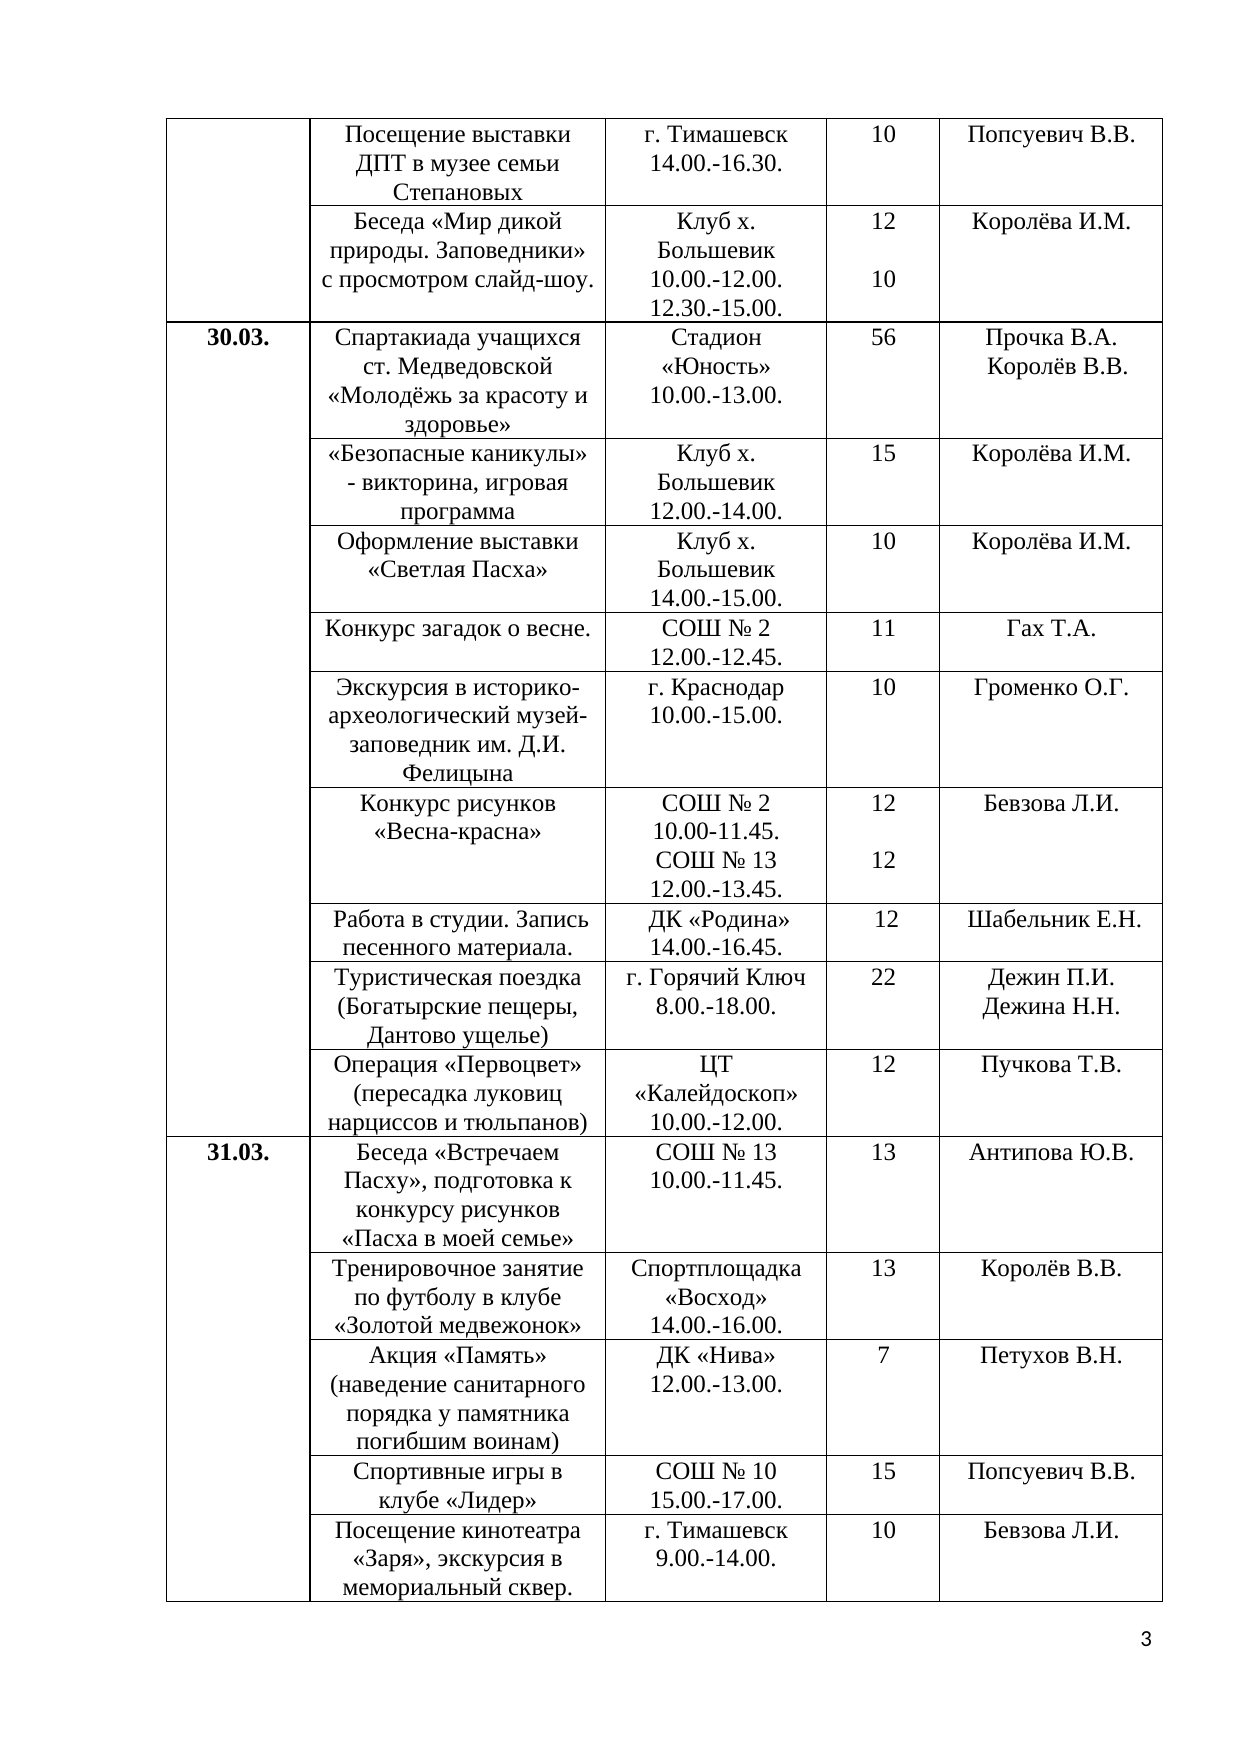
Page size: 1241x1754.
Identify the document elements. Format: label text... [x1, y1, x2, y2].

table_cell 31.03. [167, 1137, 309, 1601]
table_cell «Безопасные каникулы» - викторина, игровая программа [311, 439, 605, 525]
table_cell Конкурс рисунков «Весна-красна» [311, 788, 605, 903]
table_cell Спортплощадка «Восход» 14.00.-16.00. [606, 1253, 826, 1339]
table_cell Дежин П.И. Дежина Н.Н. [940, 962, 1162, 1048]
table_cell 56 [827, 323, 939, 437]
table_cell 12 10 [827, 206, 939, 321]
table_cell Королёва И.М. [940, 526, 1162, 612]
table_cell 15 [827, 439, 939, 525]
table_cell 10 [827, 672, 939, 787]
table_cell 10 [827, 1515, 939, 1601]
table_cell г. Горячий Ключ 8.00.-18.00. [606, 962, 826, 1048]
table_cell Оформление выставки «Светлая Пасха» [311, 526, 605, 612]
table_cell 7 [827, 1340, 939, 1455]
table_cell Посещение выставки ДПТ в музее семьи Степановых [311, 119, 605, 205]
table_cell 30.03. [167, 323, 309, 1136]
table_cell СОШ № 2 10.00-11.45. СОШ № 13 12.00.-13.45. [606, 788, 826, 903]
table_cell Клуб х. Большевик 10.00.-12.00. 12.30.-15.00. [606, 206, 826, 321]
table_cell Гах Т.А. [940, 613, 1162, 671]
table_cell 12 [827, 904, 939, 961]
table_cell СОШ № 13 10.00.-11.45. [606, 1137, 826, 1252]
table_cell 13 [827, 1253, 939, 1339]
table_cell 12 12 [827, 788, 939, 903]
table_cell Шабельник Е.Н. [940, 904, 1162, 961]
table_cell Посещение кинотеатра «Заря», экскурсия в мемориальный сквер. [311, 1515, 605, 1601]
table_cell ДК «Нива» 12.00.-13.00. [606, 1340, 826, 1455]
table_cell Экскурсия в историко-археологический музей-заповедник им. Д.И. Фелицына [311, 672, 605, 787]
table_cell ЦТ «Калейдоскоп» 10.00.-12.00. [606, 1050, 826, 1136]
table_cell Операция «Первоцвет» (пересадка луковиц нарциссов и тюльпанов) [311, 1050, 605, 1136]
table_cell Клуб х. Большевик 12.00.-14.00. [606, 439, 826, 525]
table_cell Туристическая поездка (Богатырские пещеры, Дантово ущелье) [311, 962, 605, 1048]
table_cell Антипова Ю.В. [940, 1137, 1162, 1252]
table_cell Бевзова Л.И. [940, 1515, 1162, 1601]
table_cell Прочка В.А. Королёв В.В. [940, 323, 1162, 437]
table_cell Клуб х. Большевик 14.00.-15.00. [606, 526, 826, 612]
table_cell Конкурс загадок о весне. [311, 613, 605, 671]
table_cell СОШ № 2 12.00.-12.45. [606, 613, 826, 671]
table_cell Королёв В.В. [940, 1253, 1162, 1339]
table_cell 15 [827, 1456, 939, 1514]
table_cell Попсуевич В.В. [940, 119, 1162, 205]
table_cell Громенко О.Г. [940, 672, 1162, 787]
table_cell 10 [827, 526, 939, 612]
table_cell 10 [827, 119, 939, 205]
table_cell 11 [827, 613, 939, 671]
table_cell Спартакиада учащихся ст. Медведовской «Молодёжь за красоту и здоровье» [311, 323, 605, 437]
table_cell Тренировочное занятие по футболу в клубе «Золотой медвежонок» [311, 1253, 605, 1339]
table_cell Беседа «Встречаем Пасху», подготовка к конкурсу рисунков «Пасха в моей семье» [311, 1137, 605, 1252]
table_cell Петухов В.Н. [940, 1340, 1162, 1455]
table_cell г. Краснодар 10.00.-15.00. [606, 672, 826, 787]
table_cell г. Тимашевск 14.00.-16.30. [606, 119, 826, 205]
table_cell СОШ № 10 15.00.-17.00. [606, 1456, 826, 1514]
table_cell Акция «Память» (наведение санитарного порядка у памятника погибшим воинам) [311, 1340, 605, 1455]
table_cell ДК «Родина» 14.00.-16.45. [606, 904, 826, 961]
table_cell Пучкова Т.В. [940, 1050, 1162, 1136]
table_cell 13 [827, 1137, 939, 1252]
table_cell Беседа «Мир дикой природы. Заповедники» с просмотром слайд-шоу. [311, 206, 605, 321]
table_cell Королёва И.М. [940, 206, 1162, 321]
table_cell Попсуевич В.В. [940, 1456, 1162, 1514]
table_cell Королёва И.М. [940, 439, 1162, 525]
table_cell Стадион «Юность» 10.00.-13.00. [606, 323, 826, 437]
table_cell Спортивные игры в клубе «Лидер» [311, 1456, 605, 1514]
table_cell г. Тимашевск 9.00.-14.00. [606, 1515, 826, 1601]
table_cell Работа в студии. Запись песенного материала. [311, 904, 605, 961]
table_cell Бевзова Л.И. [940, 788, 1162, 903]
table_cell 12 [827, 1050, 939, 1136]
table_cell 22 [827, 962, 939, 1048]
